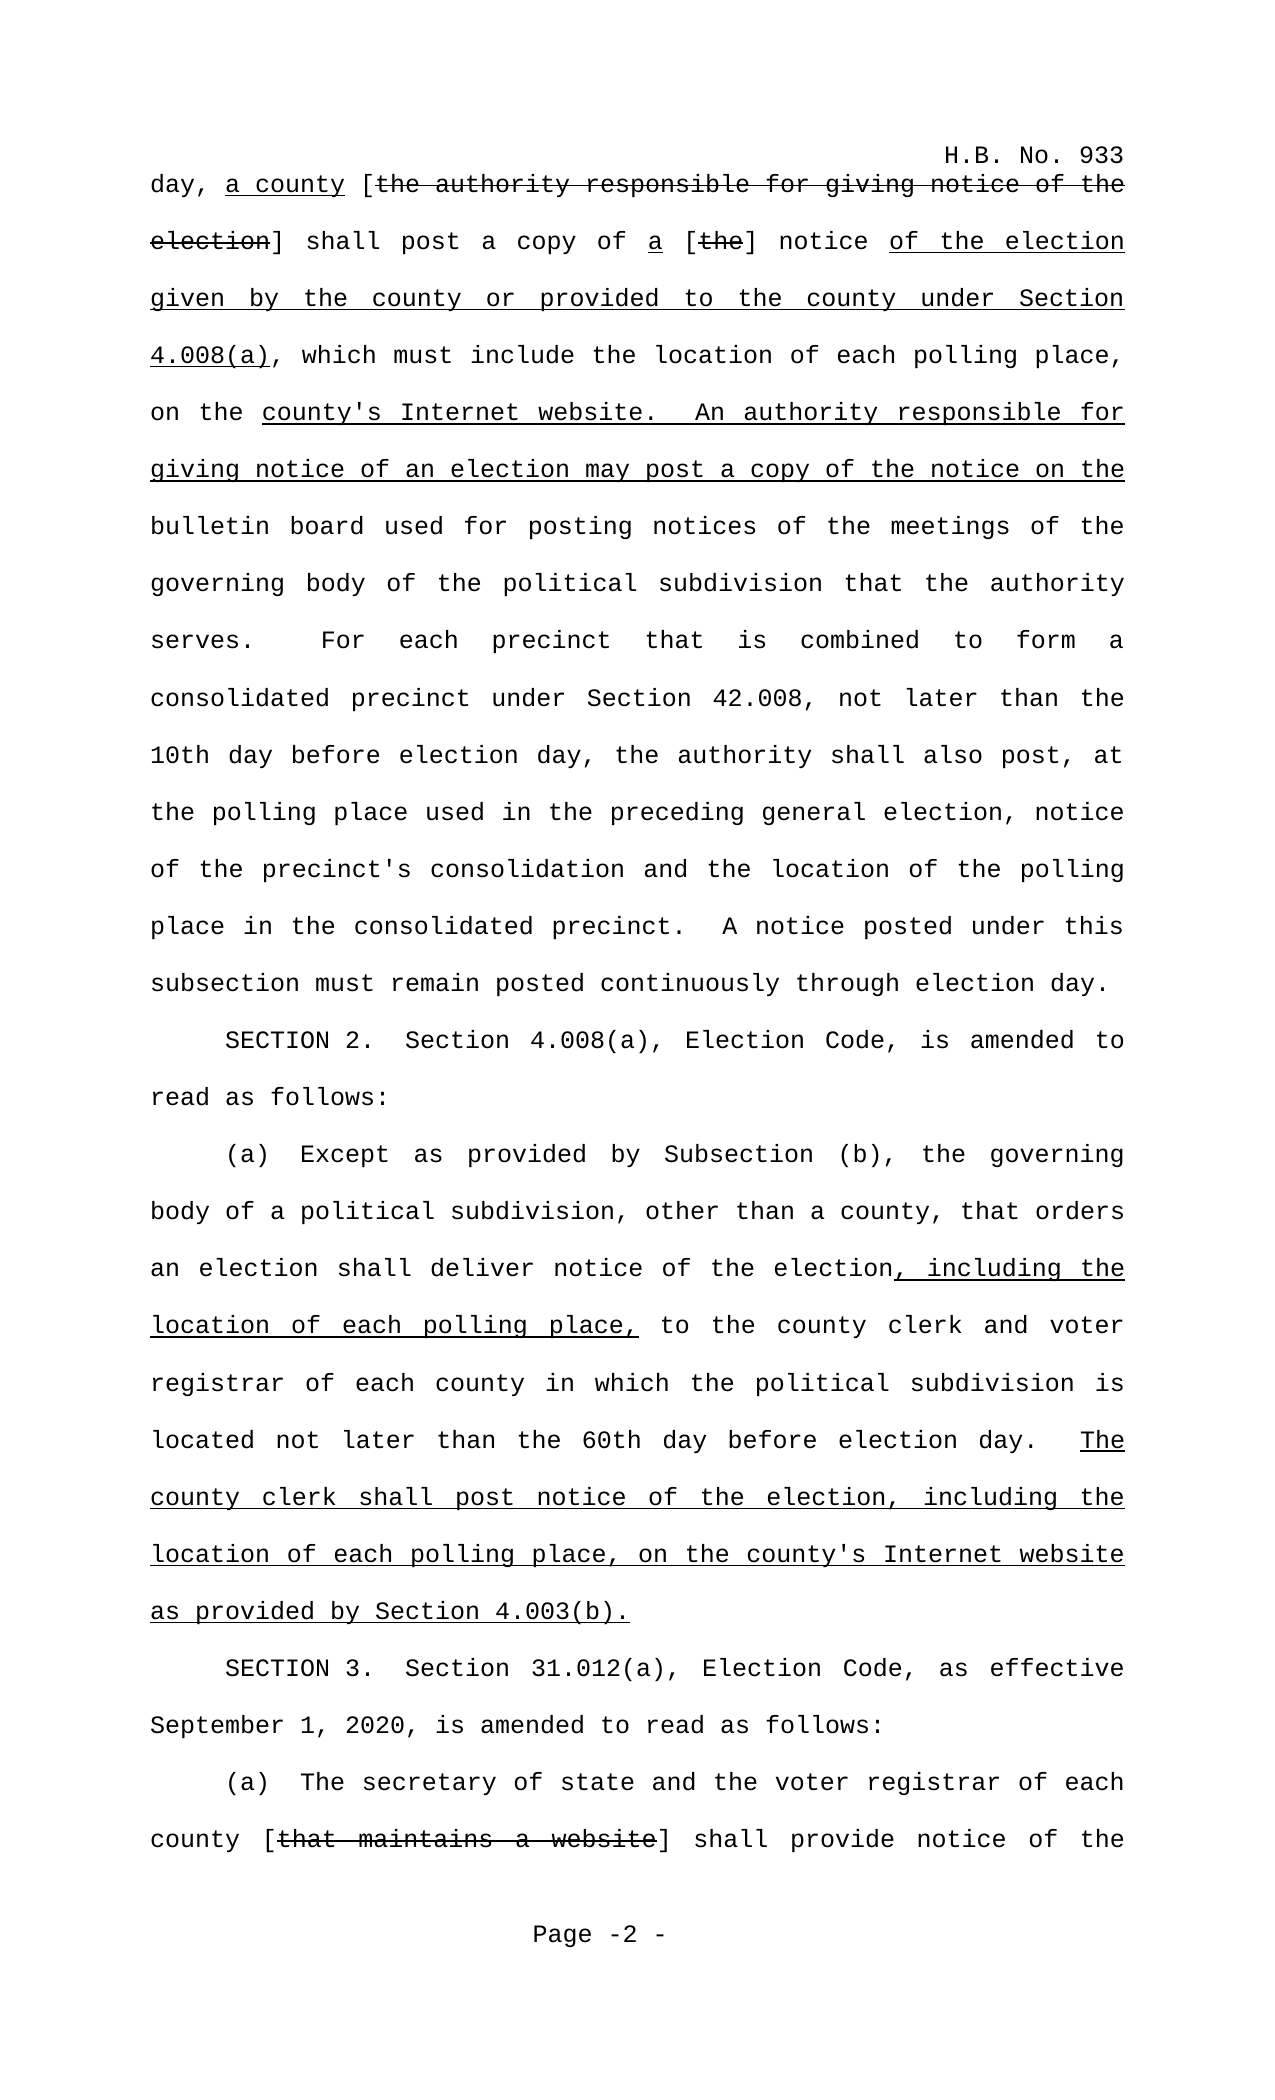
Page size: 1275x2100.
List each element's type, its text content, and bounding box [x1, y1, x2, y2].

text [150, 1769, 1125, 1855]
text (a) Except as provided by Subsection (b), the governing body of a political subdivision, other than a county, that orders an election shall deliver notice of the election, including the location of each polling place, to the county clerk and voter registrar of each county in which the political subdivision is located not later than the 60th day before election day. The county clerk shall post notice of the election, including the location of each polling place, on the county's Internet website as provided by Section 4.003(b). [150, 1142, 1125, 1508]
text SECTION 2. Section 4.008(a), Election Code, is amended to read as follows: [150, 1027, 1125, 1113]
text (a) Except as provided by Subsection (b), the governing body of a political subdivision, other than a county, that orders an election shall deliver notice of the election, including the location of each polling place, to the county clerk and voter registrar of each county in which the political subdivision is located not later than the 60th day before election day. The county clerk shall post notice of the election, including the location of each polling place, on the county's Internet website as provided by Section 4.003(b). [150, 1566, 1125, 1627]
text (a) Except as provided by Subsection (b), the governing body of a political subdivision, other than a county, that orders an election shall deliver notice of the election, including the location of each polling place, to the county clerk and voter registrar of each county in which the political subdivision is located not later than the 60th day before election day. The county clerk shall post notice of the election, including the location of each polling place, on the county's Internet website as provided by Section 4.003(b). [150, 1509, 1125, 1565]
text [150, 171, 1125, 309]
text SECTION 3. Section 31.012(a), Election Code, as effective September 1, 2020, is amended to read as follows: [150, 1655, 1125, 1741]
